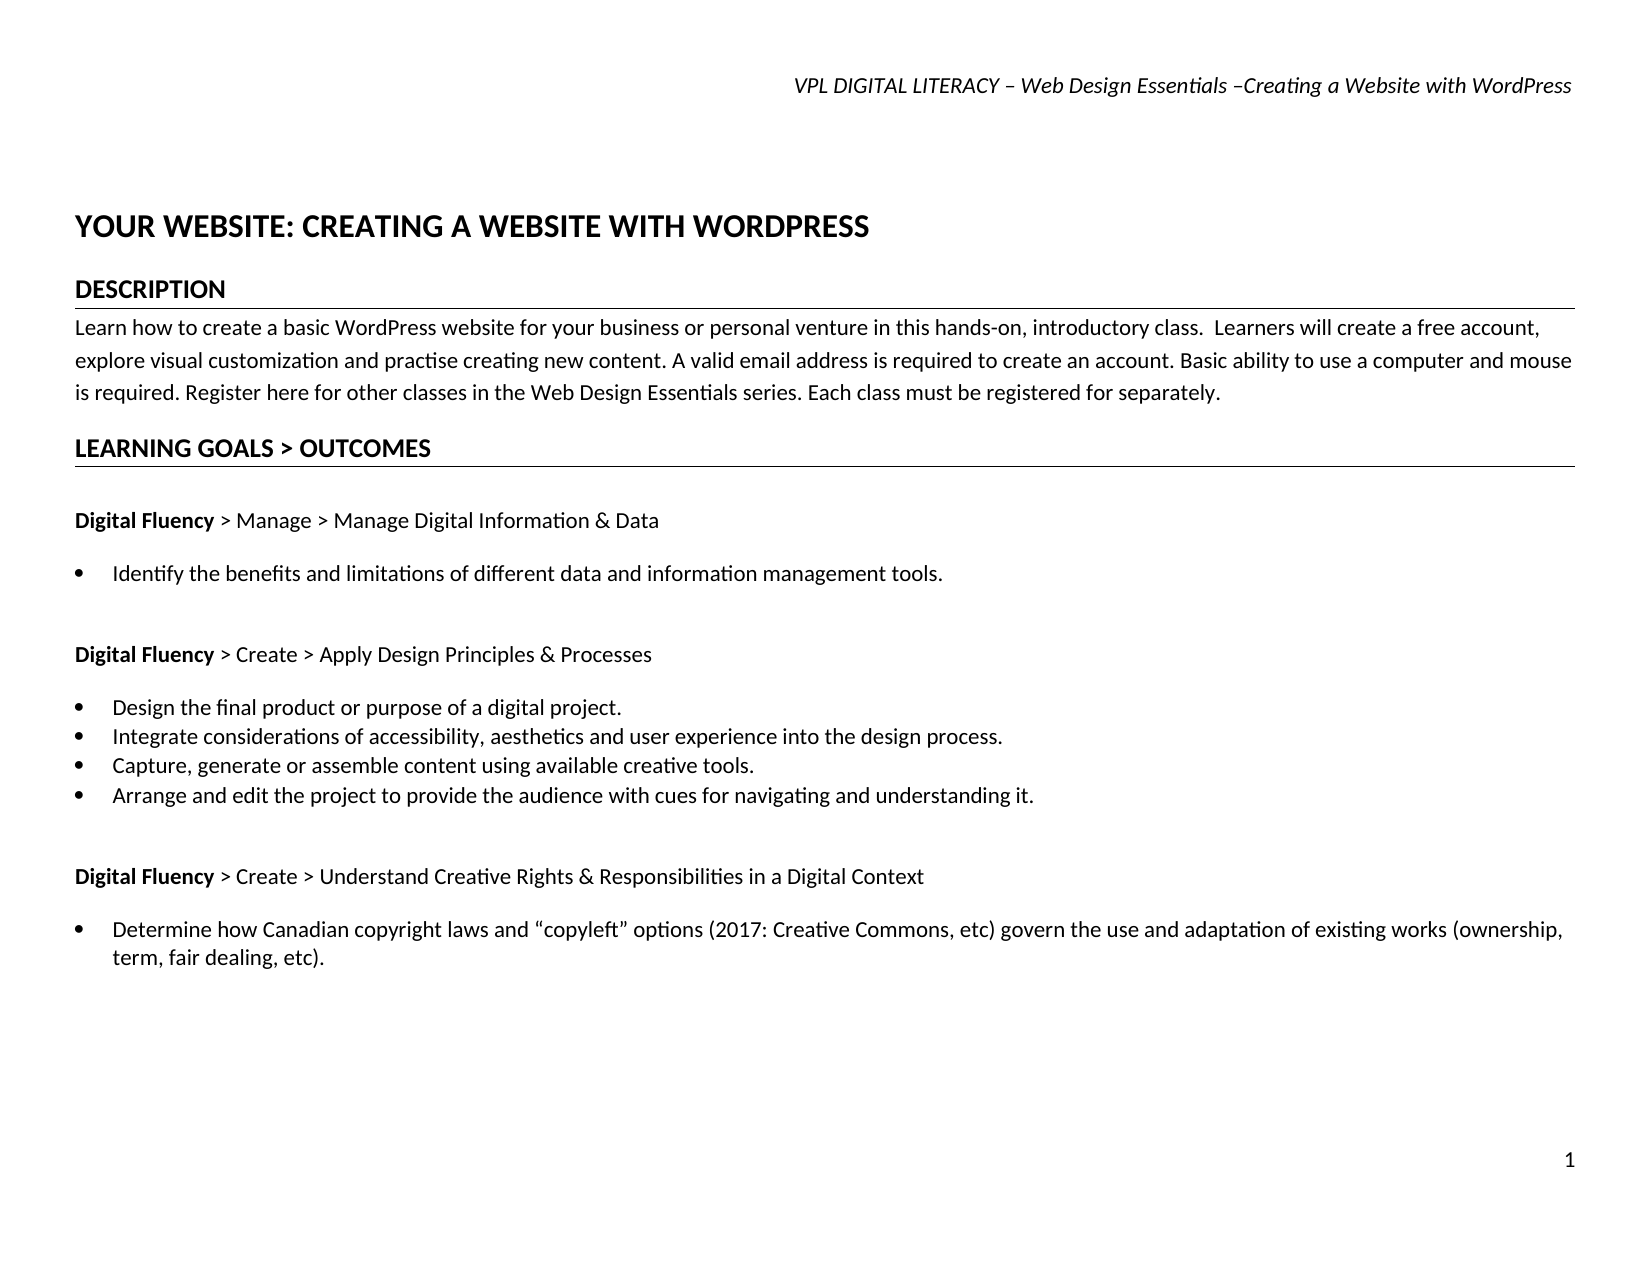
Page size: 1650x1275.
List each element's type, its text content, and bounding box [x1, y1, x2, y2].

list Capture, generate or assemble content using available creative tools. [75, 752, 1575, 780]
subtitle Learning goals > OUTCOMES [75, 431, 1575, 466]
subtitle Description [75, 272, 1575, 308]
text Learn how to create a basic WordPress website for your business or personal venture in this hands-on, introductory class. Learners will create a free account, explore visual customization and practise creating new content. A valid email address is required to create an account. Basic ability to use a computer and mouse is required. Register here for other classes in the Web Design Essentials series. Each class must be registered for separately. [75, 313, 1575, 406]
list Identify the benefits and limitations of different data and information management tools. [75, 559, 1575, 587]
list Determine how Canadian copyright laws and “copyleft” options (2017: Creative Commons, etc) govern the use and adaptation of existing works (ownership, term, fair dealing, etc). [75, 915, 1575, 971]
list Arrange and edit the project to provide the audience with cues for navigating and understanding it. [75, 781, 1575, 809]
list Design the final product or purpose of a digital project. [75, 693, 1575, 721]
list Integrate considerations of accessibility, aesthetics and user experience into the design process. [75, 722, 1575, 750]
text Digital Fluency > Create > Understand Creative Rights & Responsibilities in a Digital Context [75, 862, 1575, 890]
subtitle Your Website: creating a website with wordpress [75, 205, 1575, 246]
text Digital Fluency > Manage > Manage Digital Information & Data [75, 506, 1575, 534]
text Digital Fluency > Create > Apply Design Principles & Processes [75, 640, 1575, 668]
